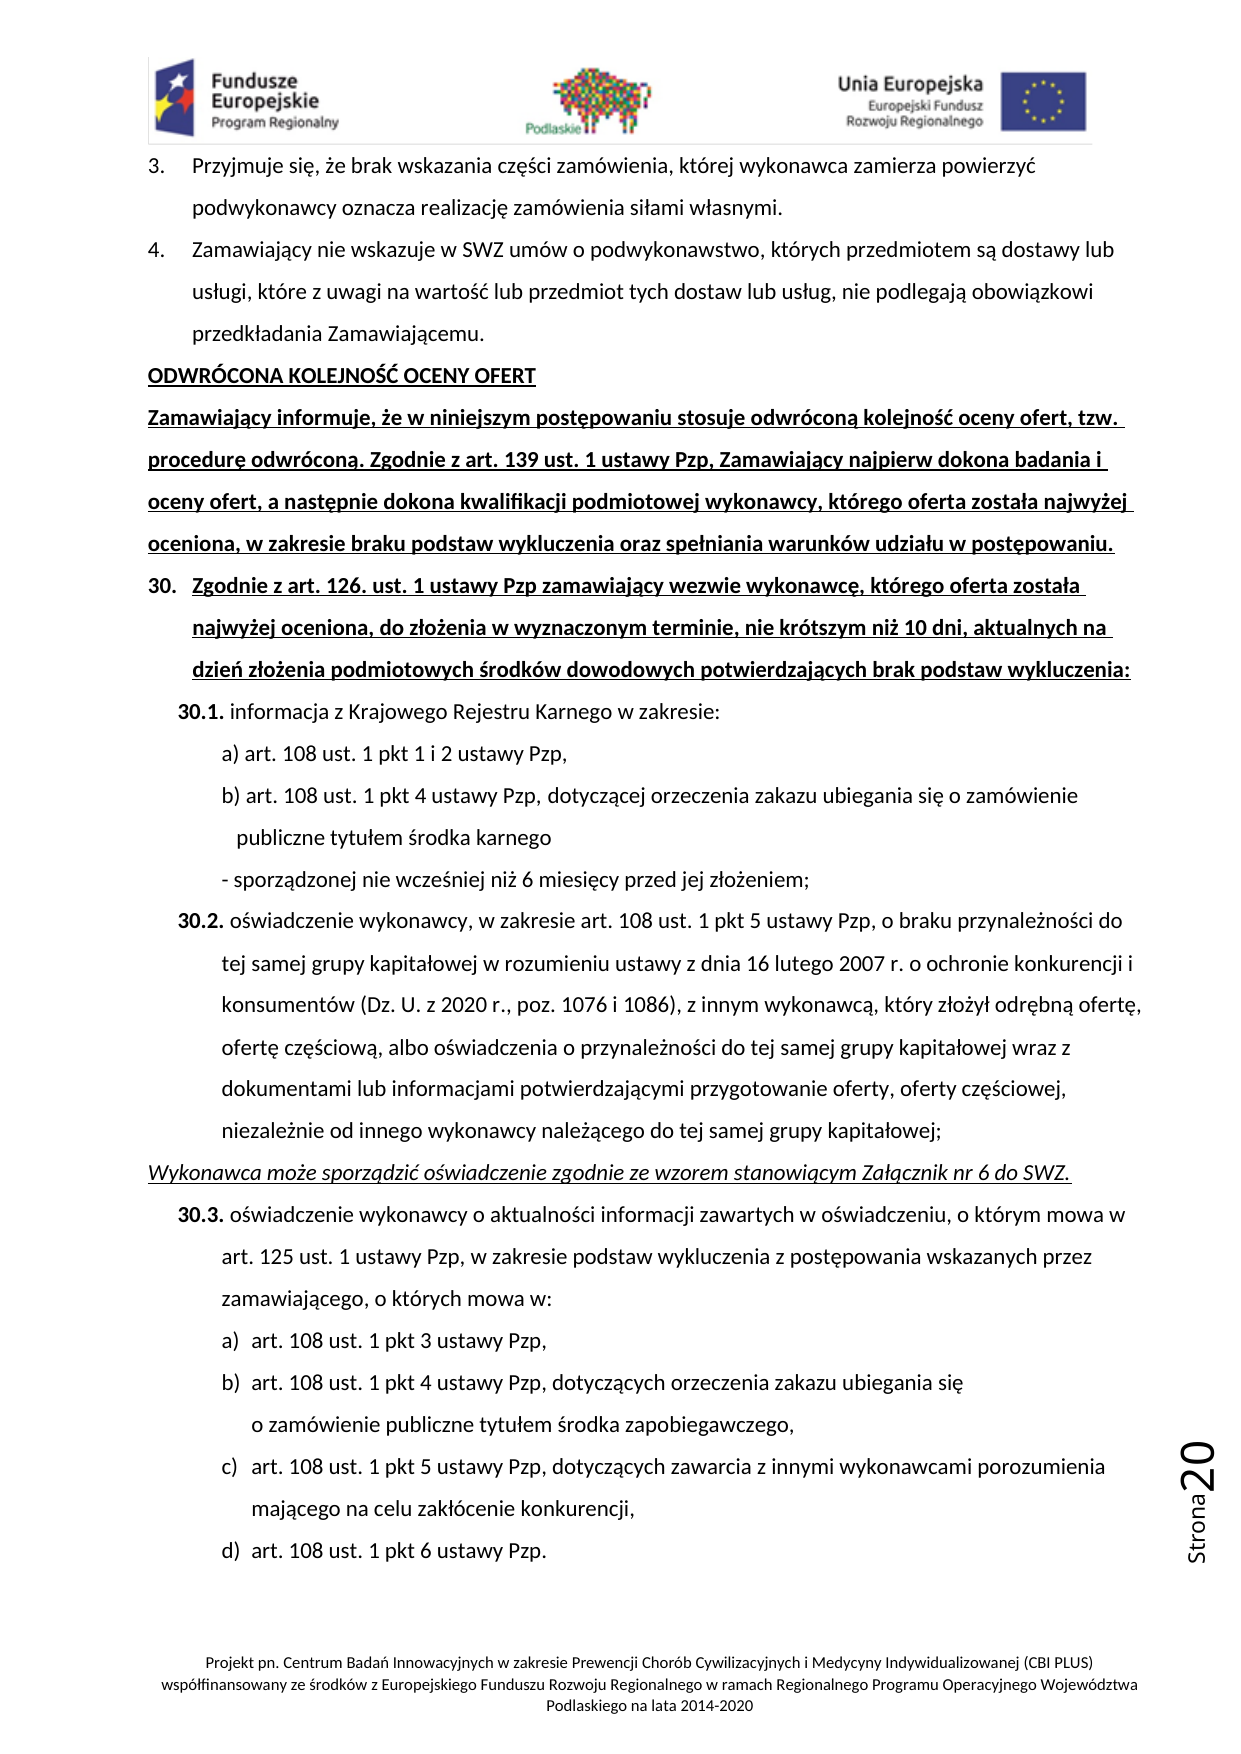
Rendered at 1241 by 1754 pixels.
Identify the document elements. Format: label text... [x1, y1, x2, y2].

list Zgodnie z art. 126. ust. 1 ustawy Pzp zamawiający wezwie wykonawcę, którego oferta została najwyżej oceniona, do złożenia w wyznaczonym terminie, nie krótszym niż 10 dni, aktualnych na dzień złożenia podmiotowych środków dowodowych potwierdzających brak podstaw wykluczenia: [148, 571, 1152, 683]
text 30.2. oświadczenie wykonawcy, w zakresie art. 108 ust. 1 pkt 5 ustawy Pzp, o braku przynależności do tej samej grupy kapitałowej w rozumieniu ustawy z dnia 16 lutego 2007 r. o ochronie konkurencji i konsumentów (Dz. U. z 2020 r., poz. 1076 i 1086), z innym wykonawcą, który złożył odrębną ofertę, ofertę częściową, albo oświadczenia o przynależności do tej samej grupy kapitałowej wraz z dokumentami lub informacjami potwierdzającymi przygotowanie oferty, oferty częściowej, niezależnie od innego wykonawcy należącego do tej samej grupy kapitałowej; [177, 907, 1152, 1144]
picture [147, 57, 1093, 146]
text c) art. 108 ust. 1 pkt 5 ustawy Pzp, dotyczących zawarcia z innymi wykonawcami porozumienia mającego na celu zakłócenie konkurencji, [221, 1452, 1152, 1522]
text Zamawiający informuje, że w niniejszym postępowaniu stosuje odwróconą kolejność oceny ofert, tzw. procedurę odwróconą. Zgodnie z art. 139 ust. 1 ustawy Pzp, Zamawiający najpierw dokona badania i oceny ofert, a następnie dokona kwalifikacji podmiotowej wykonawcy, którego oferta została najwyżej oceniona, w zakresie braku podstaw wykluczenia oraz spełniania warunków udziału w postępowaniu. [148, 403, 1152, 557]
text a) art. 108 ust. 1 pkt 1 i 2 ustawy Pzp, [148, 739, 1152, 767]
text Wykonawca może sporządzić oświadczenie zgodnie ze wzorem stanowiącym Załącznik nr 6 do SWZ. [148, 1158, 1152, 1187]
text ODWRÓCONA KOLEJNOŚĆ OCENY OFERT [148, 361, 1152, 389]
text d) art. 108 ust. 1 pkt 6 ustawy Pzp. [221, 1536, 1152, 1564]
text b) art. 108 ust. 1 pkt 4 ustawy Pzp, dotyczącej orzeczenia zakazu ubiegania się o zamówienie publiczne tytułem środka karnego [221, 781, 1152, 851]
text a) art. 108 ust. 1 pkt 3 ustawy Pzp, [221, 1326, 1152, 1354]
text 30.3. oświadczenie wykonawcy o aktualności informacji zawartych w oświadczeniu, o którym mowa w art. 125 ust. 1 ustawy Pzp, w zakresie podstaw wykluczenia z postępowania wskazanych przez zamawiającego, o których mowa w: [177, 1201, 1152, 1312]
text - sporządzonej nie wcześniej niż 6 miesięcy przed jej złożeniem; [148, 865, 1152, 893]
text 4. Zamawiający nie wskazuje w SWZ umów o podwykonawstwo, których przedmiotem są dostawy lub usługi, które z uwagi na wartość lub przedmiot tych dostaw lub usług, nie podlegają obowiązkowi przedkładania Zamawiającemu. [148, 235, 1152, 347]
text b) art. 108 ust. 1 pkt 4 ustawy Pzp, dotyczących orzeczenia zakazu ubiegania się o zamówienie publiczne tytułem środka zapobiegawczego, [221, 1368, 1152, 1438]
text 30.1. informacja z Krajowego Rejestru Karnego w zakresie: [148, 697, 1152, 725]
text 3. Przyjmuje się, że brak wskazania części zamówienia, której wykonawca zamierza powierzyć podwykonawcy oznacza realizację zamówienia siłami własnymi. [148, 151, 1152, 221]
